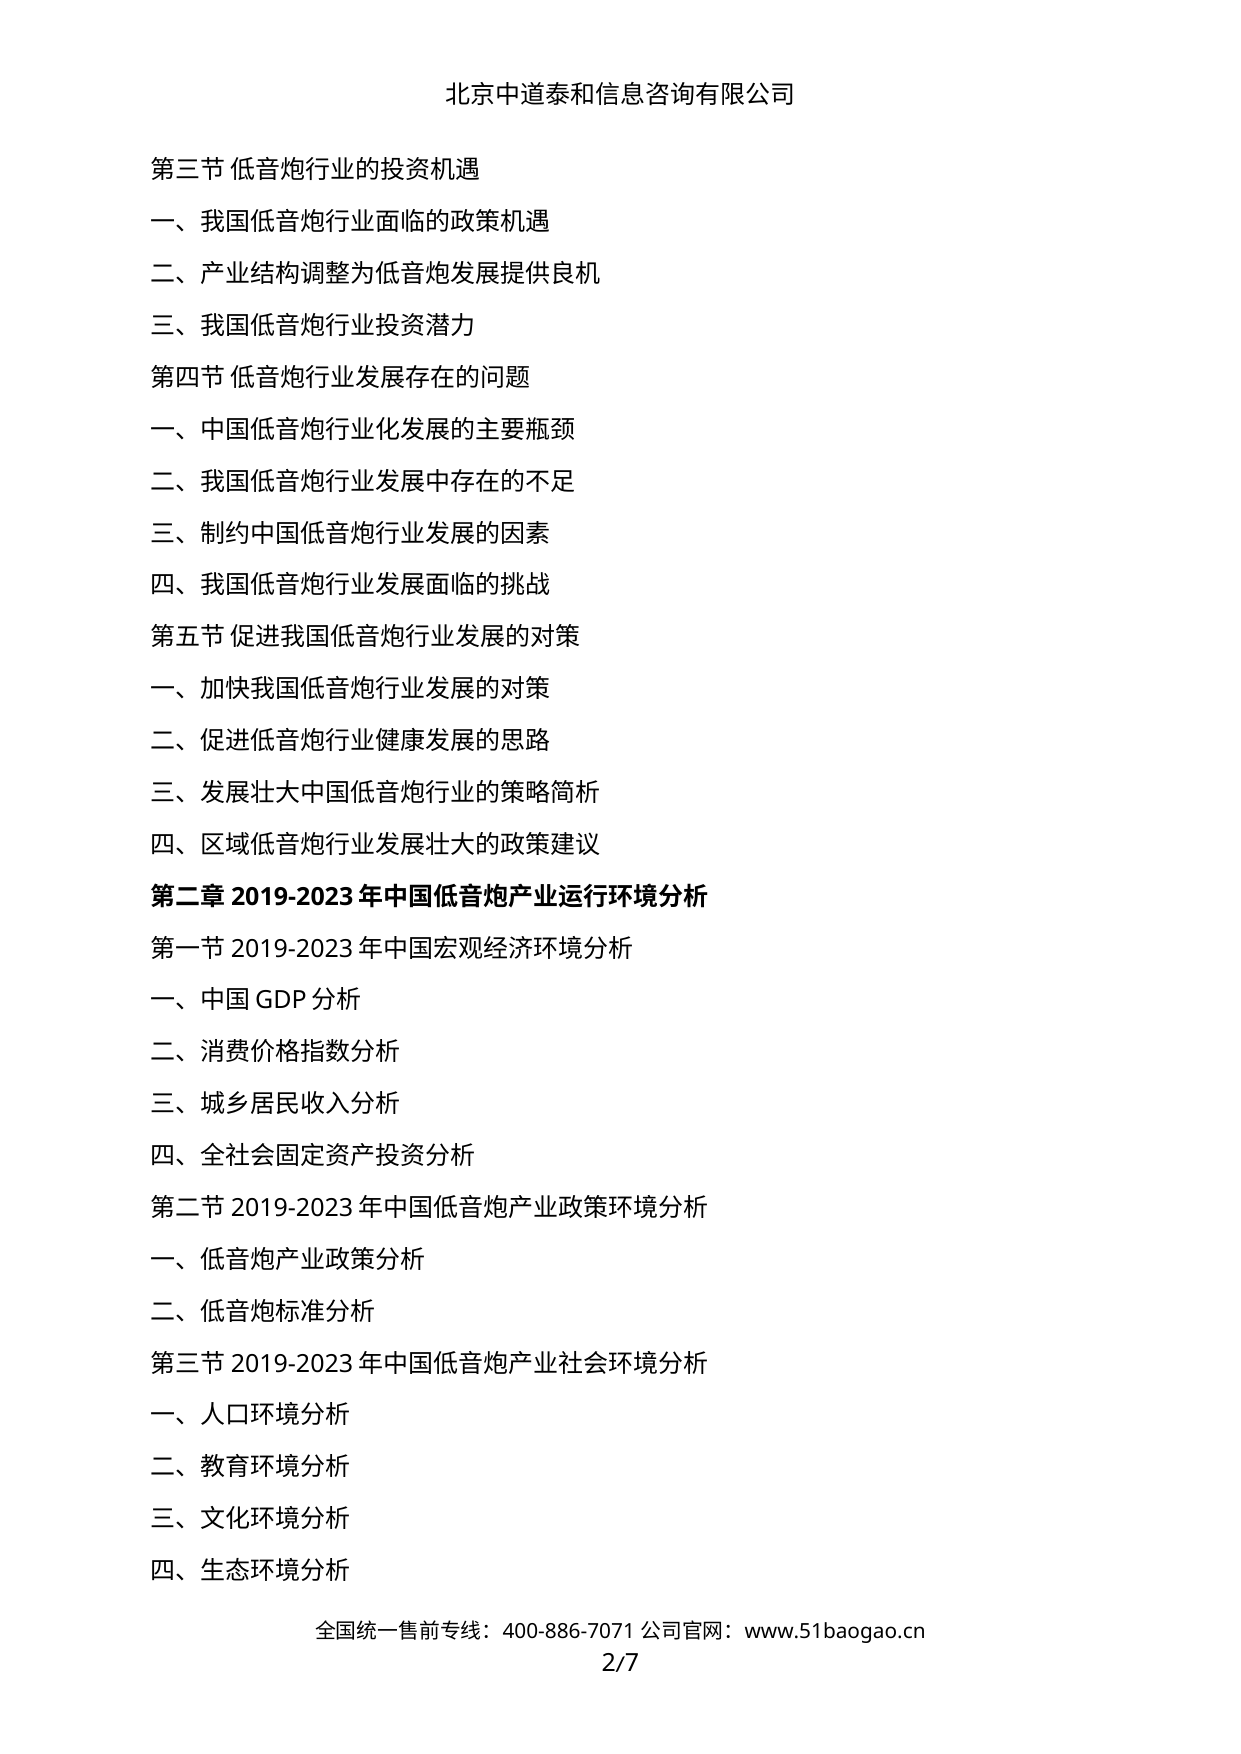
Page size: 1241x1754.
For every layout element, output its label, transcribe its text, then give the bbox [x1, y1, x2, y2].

text 一、我国低音炮行业面临的政策机遇 [150, 202, 1090, 238]
text 四、区域低音炮行业发展壮大的政策建议 [150, 824, 1090, 861]
text 第五节 促进我国低音炮行业发展的对策 [150, 617, 1090, 653]
text 二、低音炮标准分析 [150, 1291, 1090, 1327]
text 第三节 2019-2023年中国低音炮产业社会环境分析 [150, 1343, 1090, 1379]
text 二、消费价格指数分析 [150, 1032, 1090, 1068]
text 第二节 2019-2023年中国低音炮产业政策环境分析 [150, 1187, 1090, 1224]
text 四、全社会固定资产投资分析 [150, 1136, 1090, 1172]
text 三、发展壮大中国低音炮行业的策略简析 [150, 772, 1090, 809]
text 三、制约中国低音炮行业发展的因素 [150, 513, 1090, 549]
text 一、中国GDP分析 [150, 980, 1090, 1016]
text 一、中国低音炮行业化发展的主要瓶颈 [150, 409, 1090, 446]
text 一、人口环境分析 [150, 1395, 1090, 1431]
text 二、教育环境分析 [150, 1447, 1090, 1483]
text 第三节 低音炮行业的投资机遇 [150, 150, 1090, 186]
text 三、文化环境分析 [150, 1499, 1090, 1535]
text 一、低音炮产业政策分析 [150, 1239, 1090, 1276]
text 二、我国低音炮行业发展中存在的不足 [150, 461, 1090, 497]
text 三、我国低音炮行业投资潜力 [150, 306, 1090, 342]
text 一、加快我国低音炮行业发展的对策 [150, 669, 1090, 705]
text 四、我国低音炮行业发展面临的挑战 [150, 565, 1090, 601]
text 第二章 2019-2023年中国低音炮产业运行环境分析 [150, 876, 1090, 912]
text 四、生态环境分析 [150, 1551, 1090, 1587]
text 二、产业结构调整为低音炮发展提供良机 [150, 254, 1090, 290]
text 第四节 低音炮行业发展存在的问题 [150, 357, 1090, 394]
text 第一节 2019-2023年中国宏观经济环境分析 [150, 928, 1090, 964]
text 三、城乡居民收入分析 [150, 1084, 1090, 1120]
text 二、促进低音炮行业健康发展的思路 [150, 721, 1090, 757]
